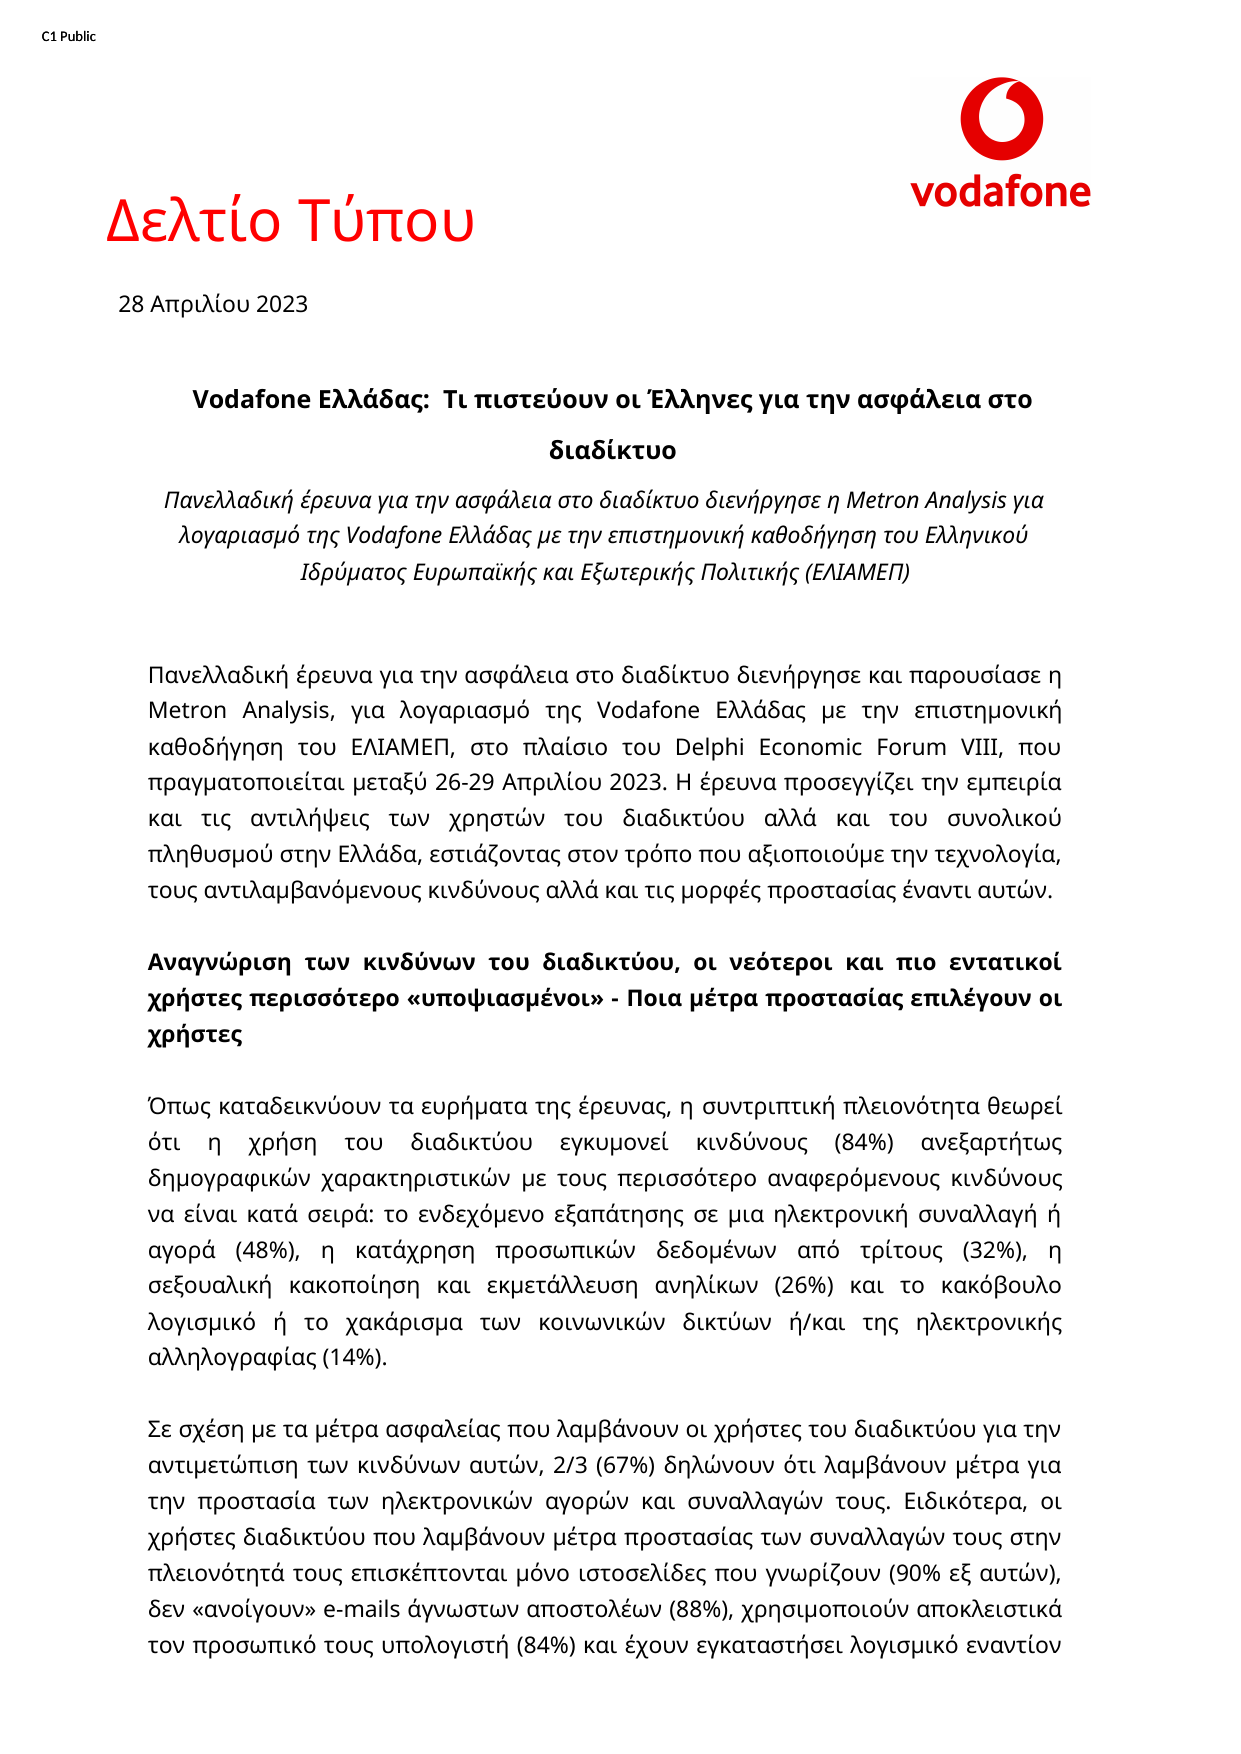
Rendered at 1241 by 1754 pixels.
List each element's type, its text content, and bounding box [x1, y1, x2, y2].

text Αναγνώριση των κινδύνων του διαδικτύου, οι νεότεροι και πιο εντατικοί χρήστες περισσότερο «υποψιασμένοι» - Ποια μέτρα προστασίας επιλέγουν οι χρήστες [148, 946, 1063, 1049]
picture [910, 77, 1091, 207]
text 28 Απριλίου 2023 [118, 288, 1093, 319]
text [148, 1413, 1063, 1660]
text Πανελλαδική έρευνα για την ασφάλεια στο διαδίκτυο διενήργησε και παρουσίασε η Metron Analysis, για λογαριασμό της Vodafone Ελλάδας με την επιστημονική καθοδήγηση του ΕΛΙΑΜΕΠ, στο πλαίσιο του Delphi Economic Forum VIII, που πραγματοποιείται μεταξύ 26-29 Απριλίου 2023. Η έρευνα προσεγγίζει την εμπειρία και τις αντιλήψεις των χρηστών του διαδικτύου αλλά και του συνολικού πληθυσμού στην Ελλάδα, εστιάζοντας στον τρόπο που αξιοποιούμε την τεχνολογία, τους αντιλαμβανόμενους κινδύνους αλλά και τις μορφές προστασίας έναντι αυτών. [148, 658, 1063, 905]
text Vodafone Ελλάδας: Τι πιστεύουν οι Έλληνες για την ασφάλεια στο διαδίκτυο [148, 381, 1078, 467]
text Πανελλαδική έρευνα για την ασφάλεια στο διαδίκτυο διενήργησε η Metron Analysis για λογαριασμό της Vodafone Ελλάδας με την επιστημονική καθοδήγηση του Ελληνικού Ιδρύματος Ευρωπαϊκής και Εξωτερικής Πολιτικής (ΕΛΙΑΜΕΠ) [148, 483, 1063, 587]
text Όπως καταδεικνύουν τα ευρήματα της έρευνας, η συντριπτική πλειονότητα θεωρεί ότι η χρήση του διαδικτύου εγκυμονεί κινδύνους (84%) ανεξαρτήτως δημογραφικών χαρακτηριστικών με τους περισσότερο αναφερόμενους κινδύνους να είναι κατά σειρά: το ενδεχόμενο εξαπάτησης σε μια ηλεκτρονική συναλλαγή ή αγορά (48%), η κατάχρηση προσωπικών δεδομένων από τρίτους (32%), η σεξουαλική κακοποίηση και εκμετάλλευση ανηλίκων (26%) και το κακόβουλο λογισμικό ή το χακάρισμα των κοινωνικών δικτύων ή/και της ηλεκτρονικής αλληλογραφίας (14%). [148, 1090, 1063, 1373]
